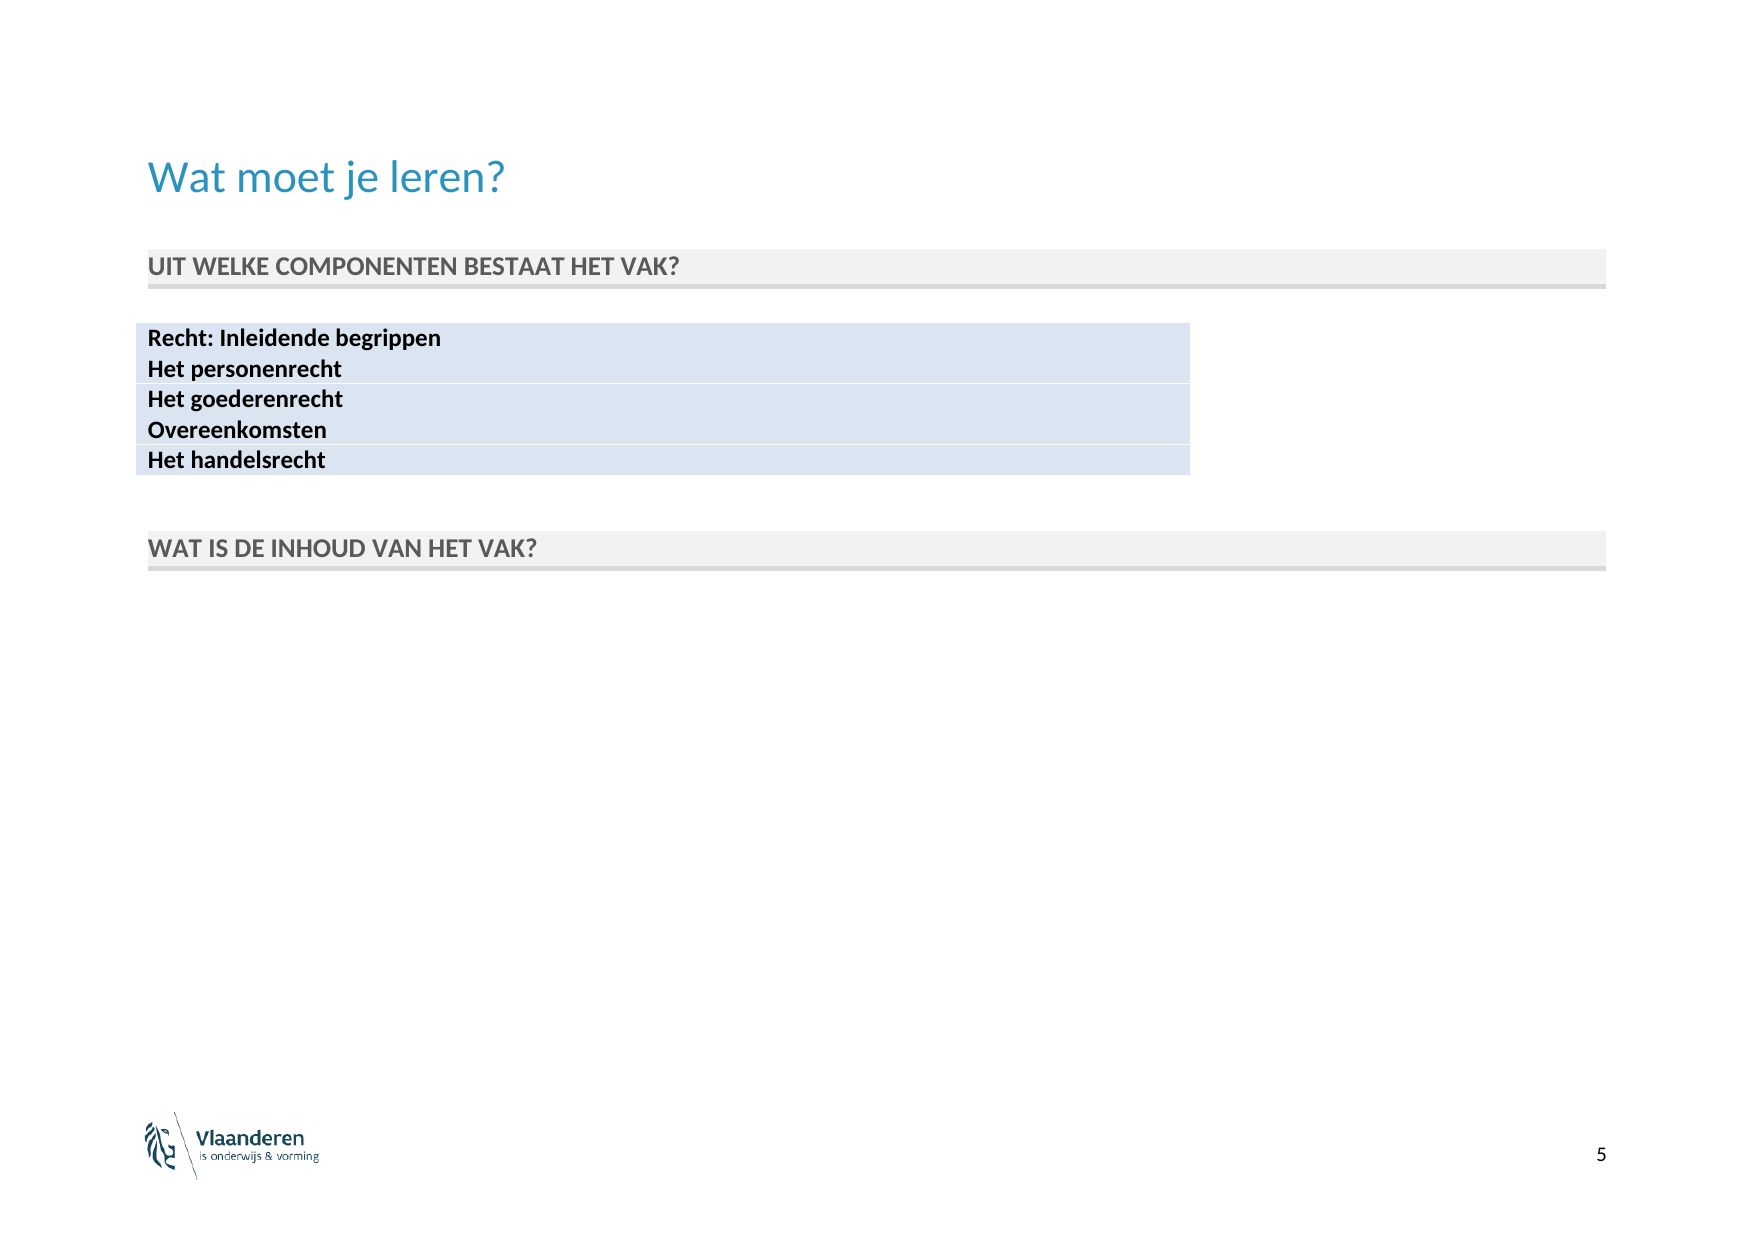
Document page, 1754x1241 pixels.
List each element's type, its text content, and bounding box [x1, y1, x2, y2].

table_cell Het goederenrecht [136, 384, 1190, 414]
picture [144, 1112, 327, 1180]
text Wat moet je leren? [148, 148, 1606, 203]
text wat is de inhoud van het vak? [148, 531, 1606, 566]
table_header Recht: Inleidende begrippen [136, 323, 1190, 353]
table_cell Het handelsrecht [136, 445, 1190, 475]
table_cell Het personenrecht [136, 353, 1190, 383]
table_cell Overeenkomsten [136, 414, 1190, 444]
text uit welke componenten bestaat het vak? [148, 249, 1606, 284]
